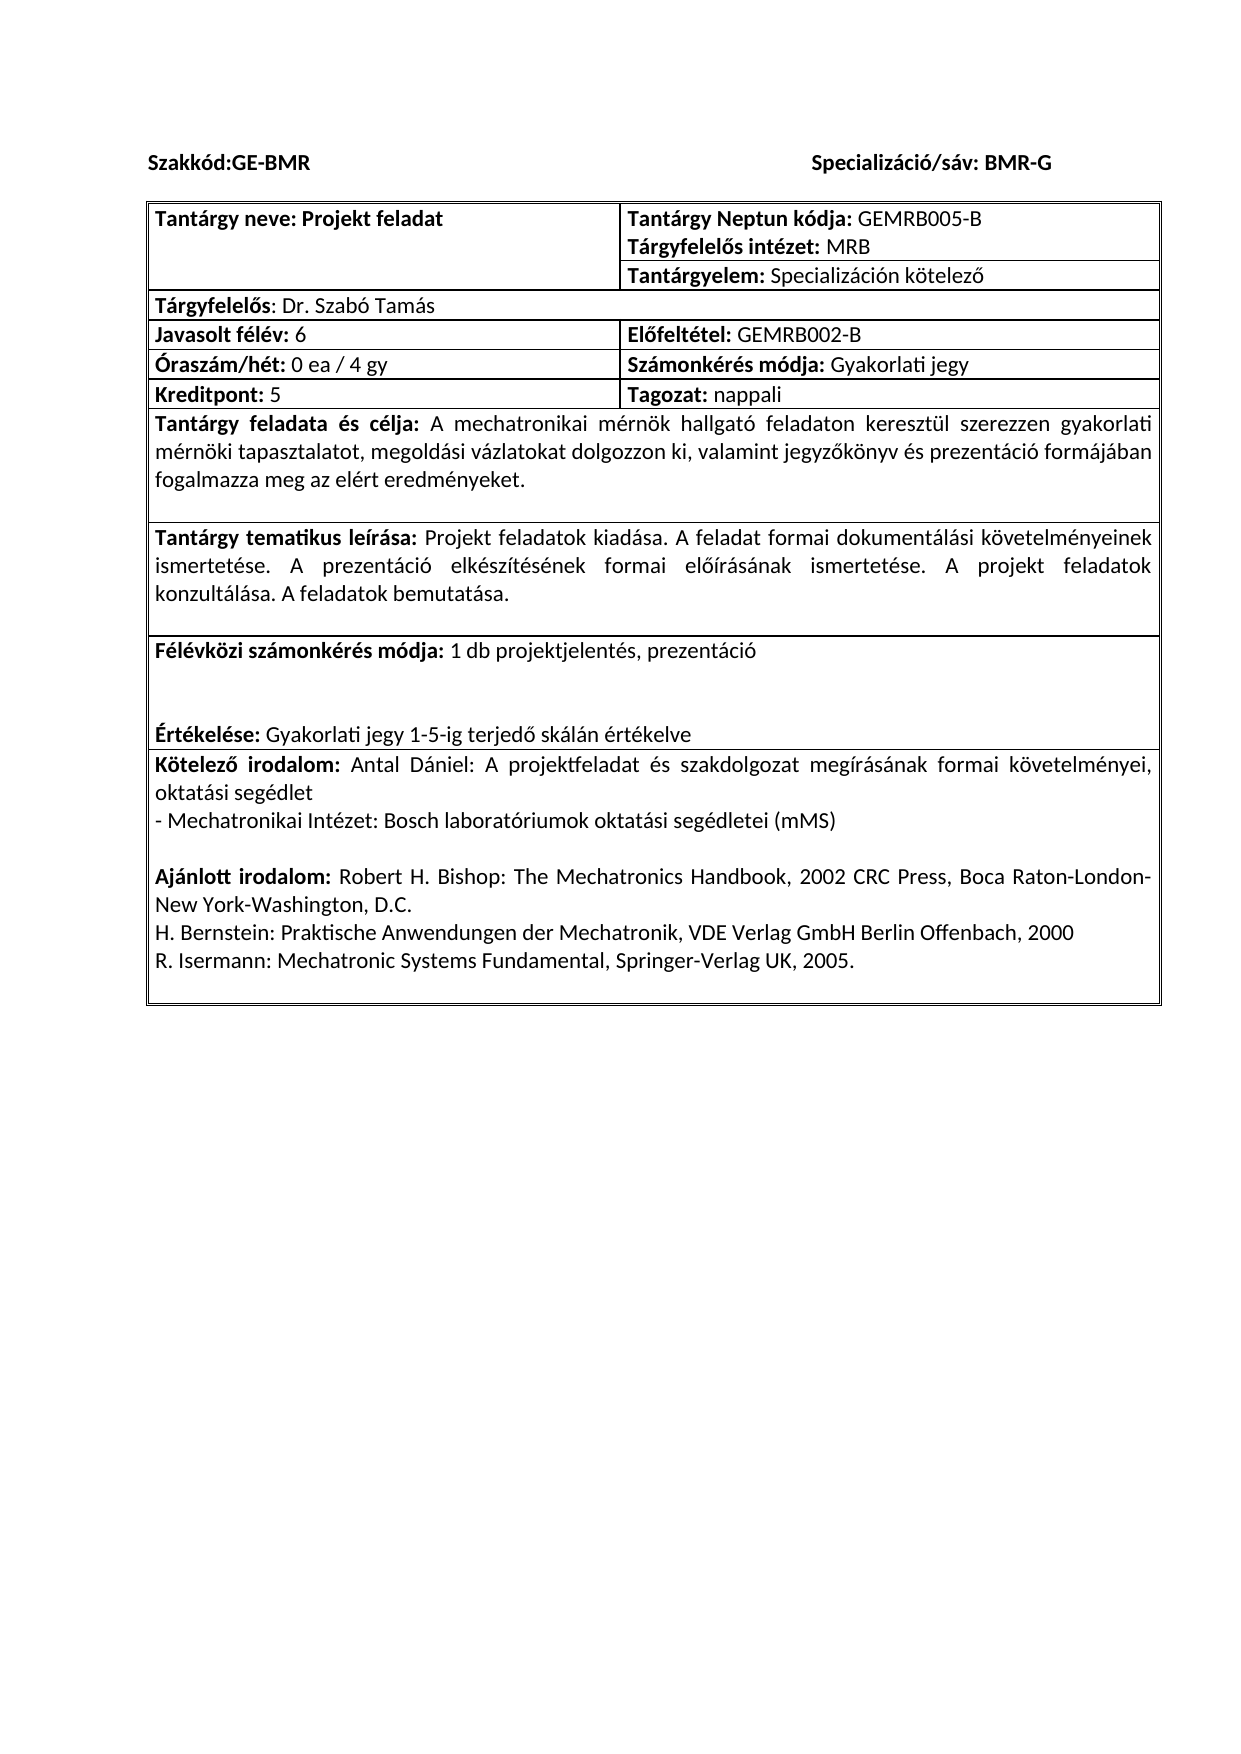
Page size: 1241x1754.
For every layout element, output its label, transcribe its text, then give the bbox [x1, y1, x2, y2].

table_cell Kötelező irodalom: Antal Dániel: A projektfeladat és szakdolgozat megírásának formai követelményei, oktatási segédlet - Mechatronikai Intézet: Bosch laboratóriumok oktatási segédletei (mMS) Ajánlott irodalom: Robert H. Bishop: The Mechatronics Handbook, 2002 CRC Press, Boca Raton-London-New York-Washington, D.C. H. Bernstein: Praktische Anwendungen der Mechatronik, VDE Verlag GmbH Berlin Offenbach, 2000 R. Isermann: Mechatronic Systems Fundamental, Springer-Verlag UK, 2005. [149, 750, 1159, 1002]
table_header Tantárgy Neptun kódja: GEMRB005-B Tárgyfelelős intézet: MRB [621, 204, 1159, 260]
table_cell Tárgyfelelős: Dr. Szabó Tamás [149, 291, 1159, 319]
table_header Tantárgy neve: Projekt feladat [149, 204, 619, 289]
table_cell Javasolt félév: 6 [149, 321, 619, 348]
table_cell Félévközi számonkérés módja: 1 db projektjelentés, prezentáció Értékelése: Gyakorlati jegy 1-5-ig terjedő skálán értékelve [149, 637, 1159, 749]
text Szakkód:GE-BMR Specializáció/sáv: BMR-G [148, 148, 1093, 176]
table_cell Számonkérés módja: Gyakorlati jegy [621, 350, 1159, 378]
table_cell Tantárgy feladata és célja: A mechatronikai mérnök hallgató feladaton keresztül szerezzen gyakorlati mérnöki tapasztalatot, megoldási vázlatokat dolgozzon ki, valamint jegyzőkönyv és prezentáció formájában fogalmazza meg az elért eredményeket. [149, 409, 1159, 521]
table_cell Óraszám/hét: 0 ea / 4 gy [149, 350, 619, 378]
table_cell Tantárgyelem: Specializáción kötelező [621, 261, 1159, 289]
table_cell Kreditpont: 5 [149, 380, 619, 408]
table_cell Előfeltétel: GEMRB002-B [621, 321, 1159, 348]
table_cell Tagozat: nappali [621, 380, 1159, 408]
table_cell Tantárgy tematikus leírása: Projekt feladatok kiadása. A feladat formai dokumentálási követelményeinek ismertetése. A prezentáció elkészítésének formai előírásának ismertetése. A projekt feladatok konzultálása. A feladatok bemutatása. [149, 523, 1159, 635]
